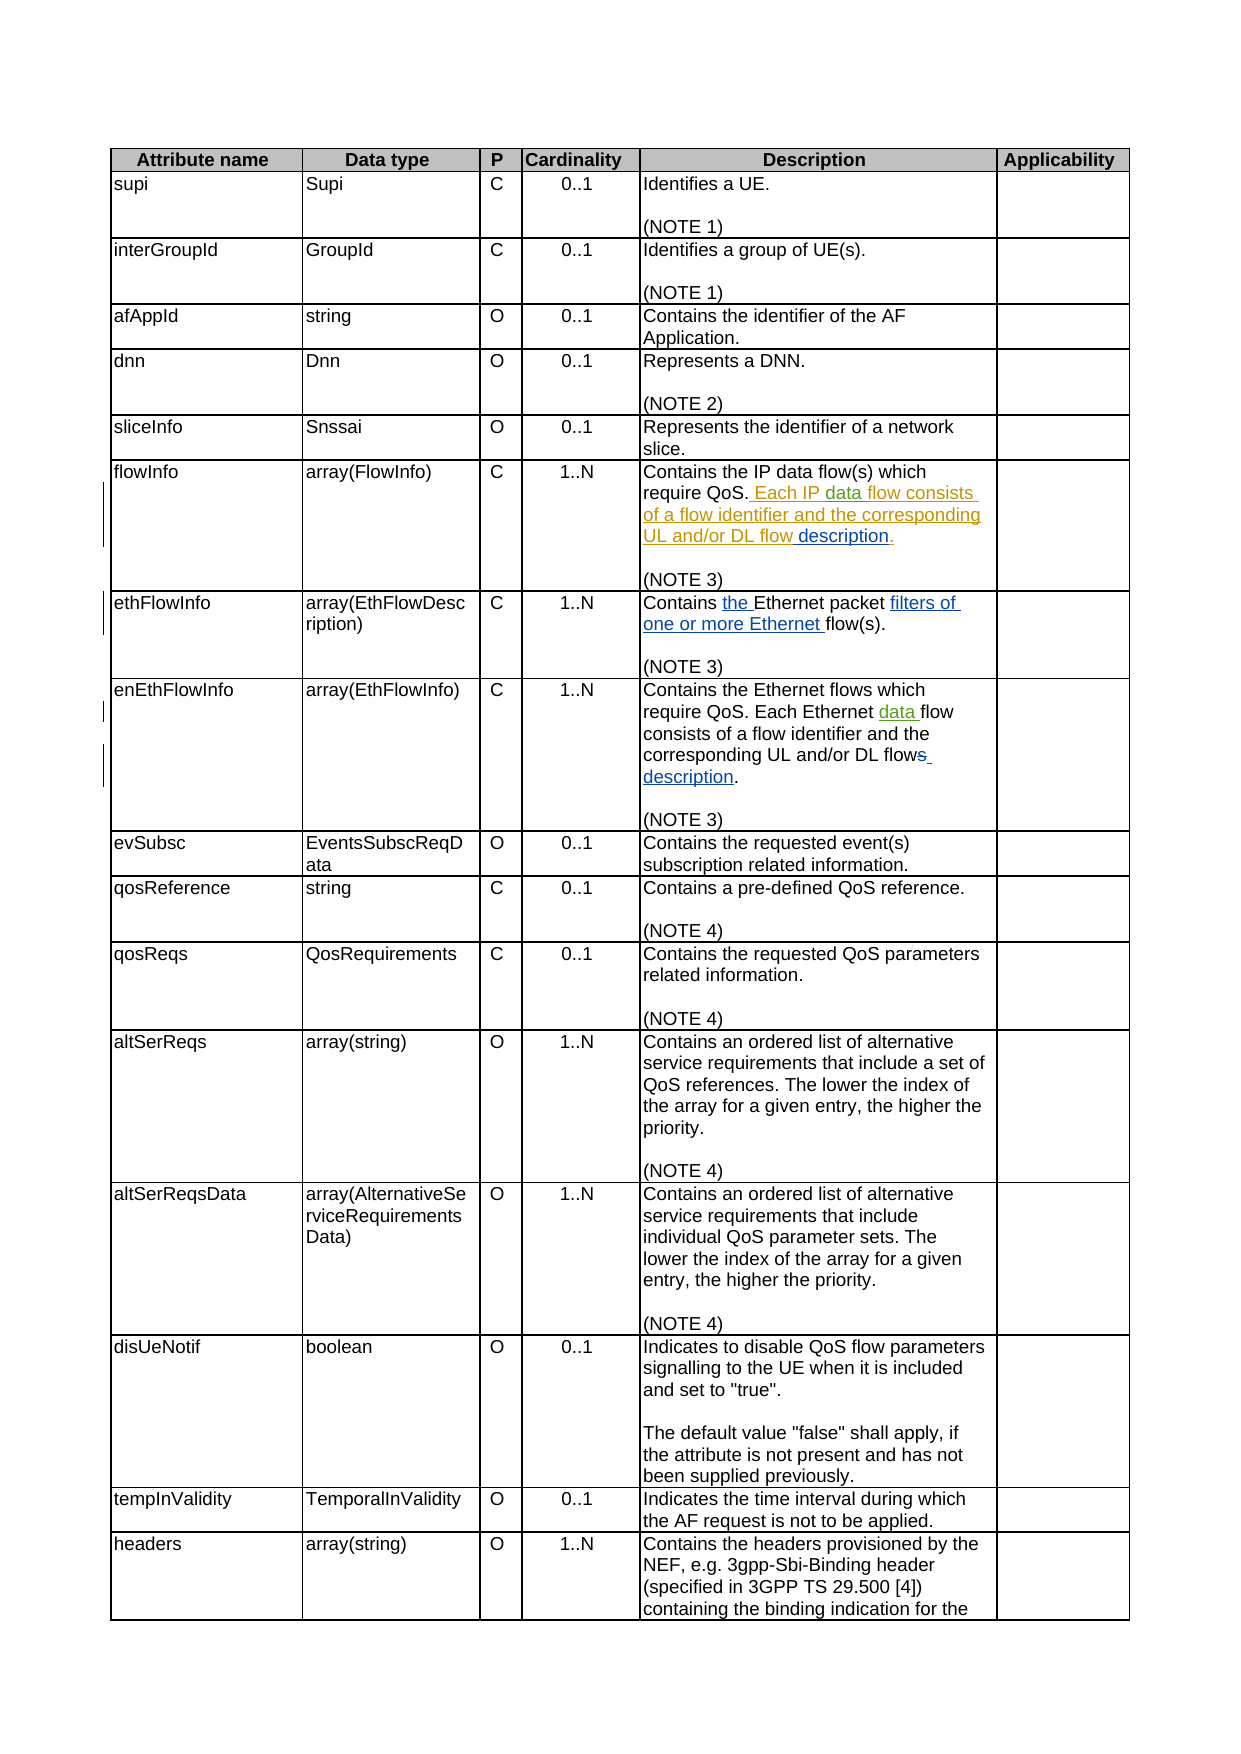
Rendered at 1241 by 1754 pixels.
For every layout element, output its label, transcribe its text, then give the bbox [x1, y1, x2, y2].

table_cell Contains the requested event(s) subscription related information. [641, 832, 996, 875]
table_cell [998, 592, 1129, 678]
table_cell O [481, 832, 521, 875]
table_cell [998, 1488, 1129, 1531]
table_cell 1..N [523, 1183, 639, 1334]
table_cell array(string) [303, 1533, 479, 1619]
table_header Description [641, 149, 996, 171]
table_cell Contains the identifier of the AF Application. [641, 305, 996, 348]
table_cell [998, 1336, 1129, 1486]
table_cell GroupId [303, 239, 479, 303]
table_cell boolean [303, 1336, 479, 1486]
table_cell C [481, 172, 521, 237]
table_cell tempInValidity [112, 1488, 302, 1531]
table_cell Contains an ordered list of alternative service requirements that include a set of QoS references. The lower the index of the array for a given entry, the higher the priority. (NOTE 4) [641, 1031, 996, 1181]
table_cell [998, 461, 1129, 590]
table_cell evSubsc [112, 832, 302, 875]
table_cell altSerReqs [112, 1031, 302, 1181]
table_cell string [303, 877, 479, 941]
table_cell Contains a pre-defined QoS reference. (NOTE 4) [641, 877, 996, 941]
table_cell O [481, 1031, 521, 1181]
table_cell dnn [112, 350, 302, 414]
table_cell [998, 416, 1129, 459]
table_cell 1..N [523, 592, 639, 678]
table_cell array(EthFlowDescription) [303, 592, 479, 678]
table_cell 0..1 [523, 1488, 639, 1531]
table_cell Contains the IP data flow(s) which require QoS. (NOTE 3) [641, 461, 996, 590]
table_cell qosReqs [112, 943, 302, 1029]
table_cell enEthFlowInfo [112, 679, 302, 830]
table_header Attribute name [112, 149, 302, 171]
table_cell O [481, 350, 521, 414]
table_cell [998, 172, 1129, 237]
table_cell array(AlternativeServiceRequirementsData) [303, 1183, 479, 1334]
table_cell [641, 1533, 996, 1619]
table_cell Identifies a group of UE(s). (NOTE 1) [641, 239, 996, 303]
table_cell Contains Ethernet packet flow(s). (NOTE 3) [641, 592, 996, 678]
table_cell O [481, 1336, 521, 1486]
table_cell 0..1 [523, 305, 639, 348]
table_cell 0..1 [523, 877, 639, 941]
table_cell 0..1 [523, 239, 639, 303]
table_cell ethFlowInfo [112, 592, 302, 678]
table_cell afAppId [112, 305, 302, 348]
table_cell sliceInfo [112, 416, 302, 459]
table_cell Identifies a UE. (NOTE 1) [641, 172, 996, 237]
table_cell [998, 305, 1129, 348]
table_cell qosReference [112, 877, 302, 941]
table_cell supi [112, 172, 302, 237]
table_cell TemporalInValidity [303, 1488, 479, 1531]
table_cell 0..1 [523, 350, 639, 414]
table_cell C [481, 877, 521, 941]
table_header Cardinality [523, 149, 639, 171]
table_cell [998, 832, 1129, 875]
table_cell C [481, 461, 521, 590]
table_cell O [481, 1533, 521, 1619]
table_header Data type [303, 149, 479, 171]
table_cell disUeNotif [112, 1336, 302, 1486]
table_cell string [303, 305, 479, 348]
table_cell 1..N [523, 461, 639, 590]
table_cell [998, 350, 1129, 414]
table_cell C [481, 679, 521, 830]
table_cell [998, 1533, 1129, 1619]
table_cell Indicates the time interval during which the AF request is not to be applied. [641, 1488, 996, 1531]
table_cell 1..N [523, 679, 639, 830]
table_cell Dnn [303, 350, 479, 414]
table_cell flowInfo [112, 461, 302, 590]
table_header Applicability [998, 149, 1129, 171]
table_cell altSerReqsData [112, 1183, 302, 1334]
table_cell 0..1 [523, 832, 639, 875]
table_cell Contains an ordered list of alternative service requirements that include individual QoS parameter sets. The lower the index of the array for a given entry, the higher the priority. (NOTE 4) [641, 1183, 996, 1334]
table_cell O [481, 1488, 521, 1531]
table_cell O [481, 305, 521, 348]
table_cell C [481, 592, 521, 678]
table_cell 0..1 [523, 943, 639, 1029]
table_cell Contains the requested QoS parameters related information. (NOTE 4) [641, 943, 996, 1029]
table_cell Snssai [303, 416, 479, 459]
table_cell Represents a DNN. (NOTE 2) [641, 350, 996, 414]
table_cell 1..N [523, 1533, 639, 1619]
table_cell [998, 943, 1129, 1029]
table_cell [998, 679, 1129, 830]
table_cell headers [112, 1533, 302, 1619]
table_cell array(FlowInfo) [303, 461, 479, 590]
table_cell 1..N [523, 1031, 639, 1181]
table_cell [998, 877, 1129, 941]
table_header P [481, 149, 521, 171]
table_cell interGroupId [112, 239, 302, 303]
table_cell Contains the Ethernet flows which require QoS. Each Ethernet flow consists of a flow identifier and the corresponding UL and/or DL flow. (NOTE 3) [641, 679, 996, 830]
table_cell QosRequirements [303, 943, 479, 1029]
table_cell C [481, 239, 521, 303]
table_cell array(EthFlowInfo) [303, 679, 479, 830]
table_cell [998, 1183, 1129, 1334]
table_cell 0..1 [523, 416, 639, 459]
table_cell Indicates to disable QoS flow parameters signalling to the UE when it is included and set to "true". The default value "false" shall apply, if the attribute is not present and has not been supplied previously. [641, 1336, 996, 1486]
table_cell Supi [303, 172, 479, 237]
table_cell O [481, 1183, 521, 1334]
table_cell array(string) [303, 1031, 479, 1181]
table_cell [998, 1031, 1129, 1181]
table_cell [998, 239, 1129, 303]
table_cell EventsSubscReqData [303, 832, 479, 875]
table_cell 0..1 [523, 1336, 639, 1486]
table_cell 0..1 [523, 172, 639, 237]
table_cell O [481, 416, 521, 459]
table_cell C [481, 943, 521, 1029]
table_cell Represents the identifier of a network slice. [641, 416, 996, 459]
